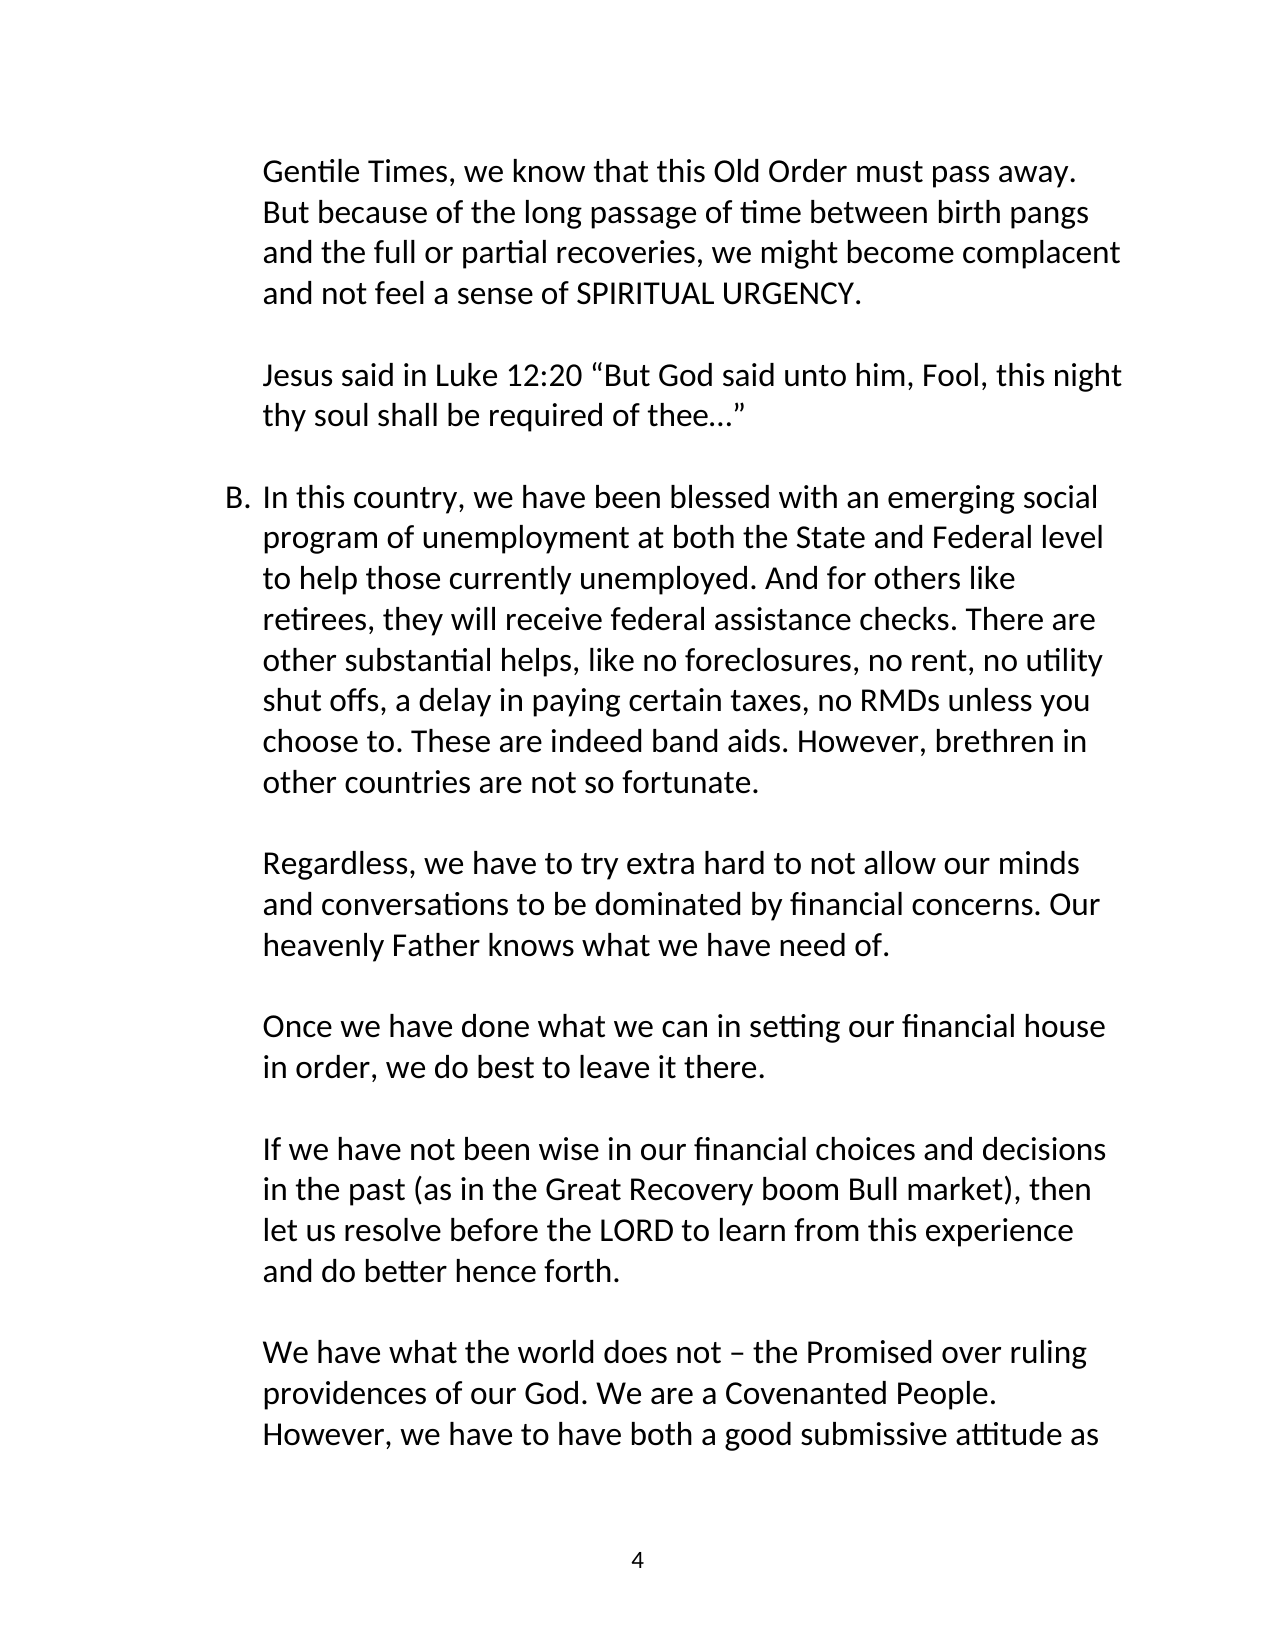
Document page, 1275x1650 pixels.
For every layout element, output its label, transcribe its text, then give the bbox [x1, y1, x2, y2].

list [225, 150, 1125, 313]
list Regardless, we have to try extra hard to not allow our minds and conversations to be dominated by financial concerns. Our heavenly Father knows what we have need of. [262, 842, 1125, 964]
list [262, 1331, 1125, 1453]
list If we have not been wise in our financial choices and decisions in the past (as in the Great Recovery boom Bull market), then let us resolve before the LORD to learn from this experience and do better hence forth. [262, 1127, 1125, 1290]
list In this country, we have been blessed with an emerging social program of unemployment at both the State and Federal level to help those currently unemployed. And for others like retirees, they will receive federal assistance checks. There are other substantial helps, like no foreclosures, no rent, no utility shut offs, a delay in paying certain taxes, no RMDs unless you choose to. These are indeed band aids. However, brethren in other countries are not so fortunate. [225, 476, 1125, 802]
list Once we have done what we can in setting our financial house in order, we do best to leave it there. [262, 1005, 1125, 1087]
list Jesus said in Luke 12:20 “But God said unto him, Fool, this night thy soul shall be required of thee…” [262, 354, 1125, 435]
